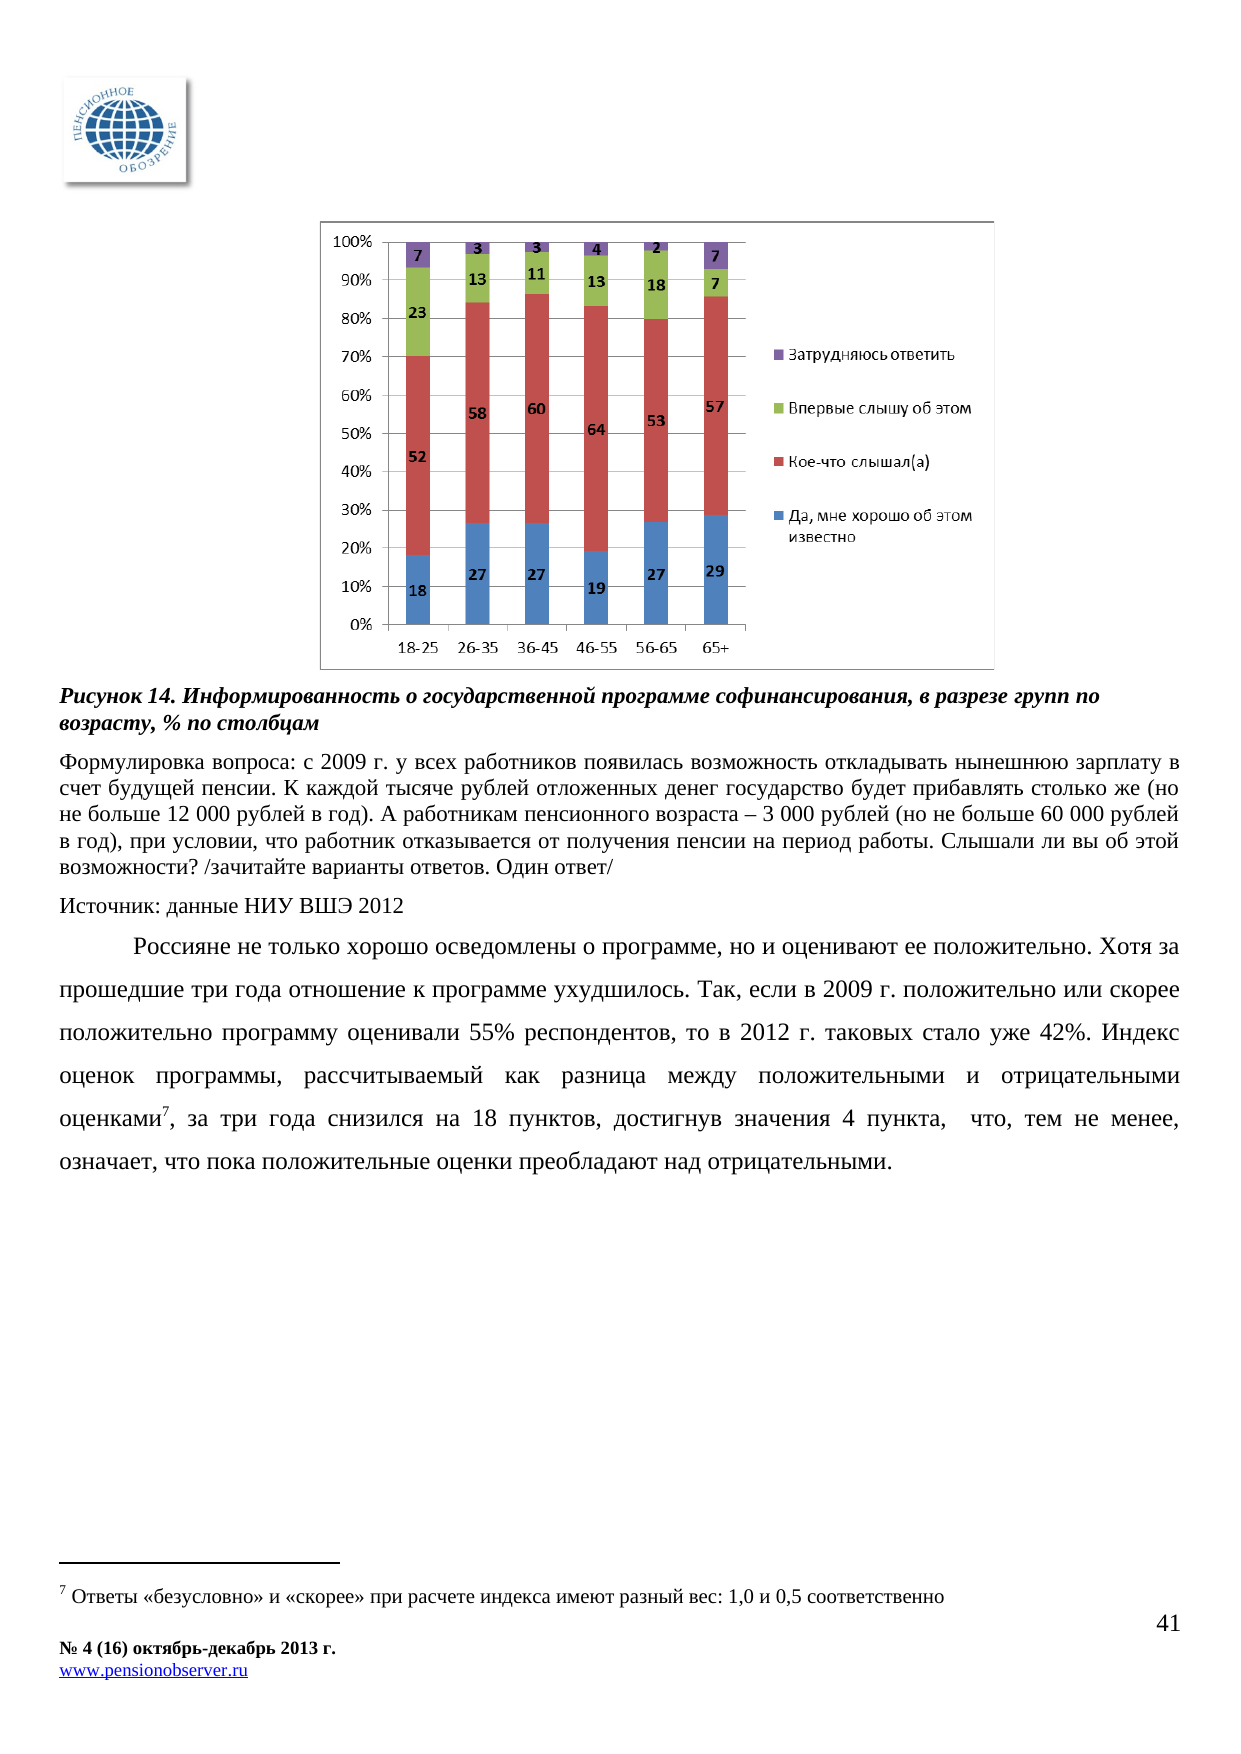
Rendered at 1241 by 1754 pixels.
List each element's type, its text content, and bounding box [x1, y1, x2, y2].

picture [59, 73, 197, 193]
text Источник: данные НИУ ВШЭ 2012 [59, 892, 1181, 918]
picture [319, 221, 995, 670]
text Формулировка вопроса: c 2009 г. у всех работников появилась возможность откладывать нынешнюю зарплату в счет будущей пенсии. К каждой тысяче рублей отложенных денег государство будет прибавлять столько же (но не больше 12 000 рублей в год). А работникам пенсионного возраста – 3 000 рублей (но не больше 60 000 рублей в год), при условии, что работник отказывается от получения пенсии на период работы. Слышали ли вы об этой возможности? /зачитайте варианты ответов. Один ответ/ [59, 748, 1181, 879]
text Рисунок 14. Информированность о государственной программе софинансирования, в разрезе групп по возрасту, % по столбцам [59, 682, 1181, 735]
text Россияне не только хорошо осведомлены о программе, но и оценивают ее положительно. Хотя за прошедшие три года отношение к программе ухудшилось. Так, если в 2009 г. положительно или скорее положительно программу оценивали 55% респондентов, то в 2012 г. таковых стало уже 42%. Индекс оценок программы, рассчитываемый как разница между положительными и отрицательными оценками, за три года снизился на 18 пунктов, достигнув значения 4 пункта, что, тем не менее, означает, что пока положительные оценки преобладают над отрицательными. [59, 931, 1181, 1175]
